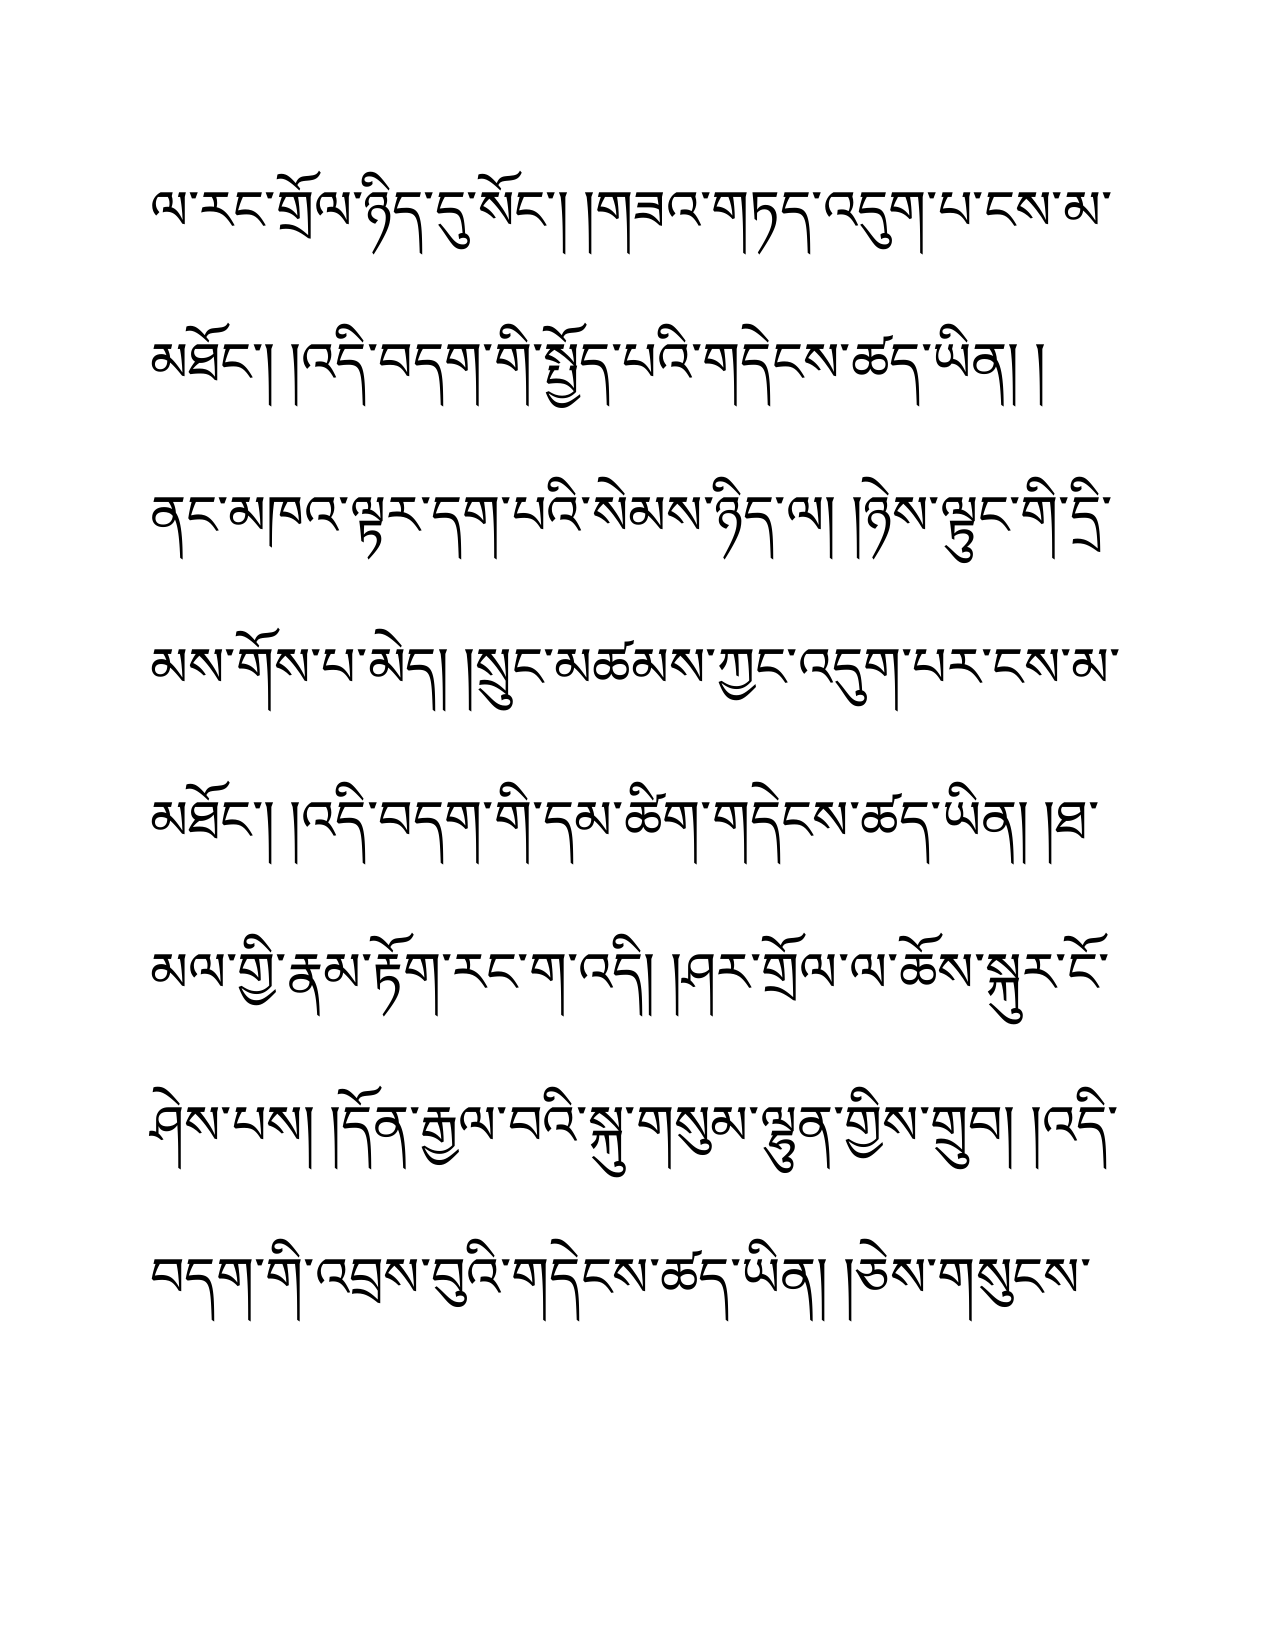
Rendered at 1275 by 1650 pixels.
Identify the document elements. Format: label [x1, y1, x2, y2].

text [150, 150, 1125, 1370]
